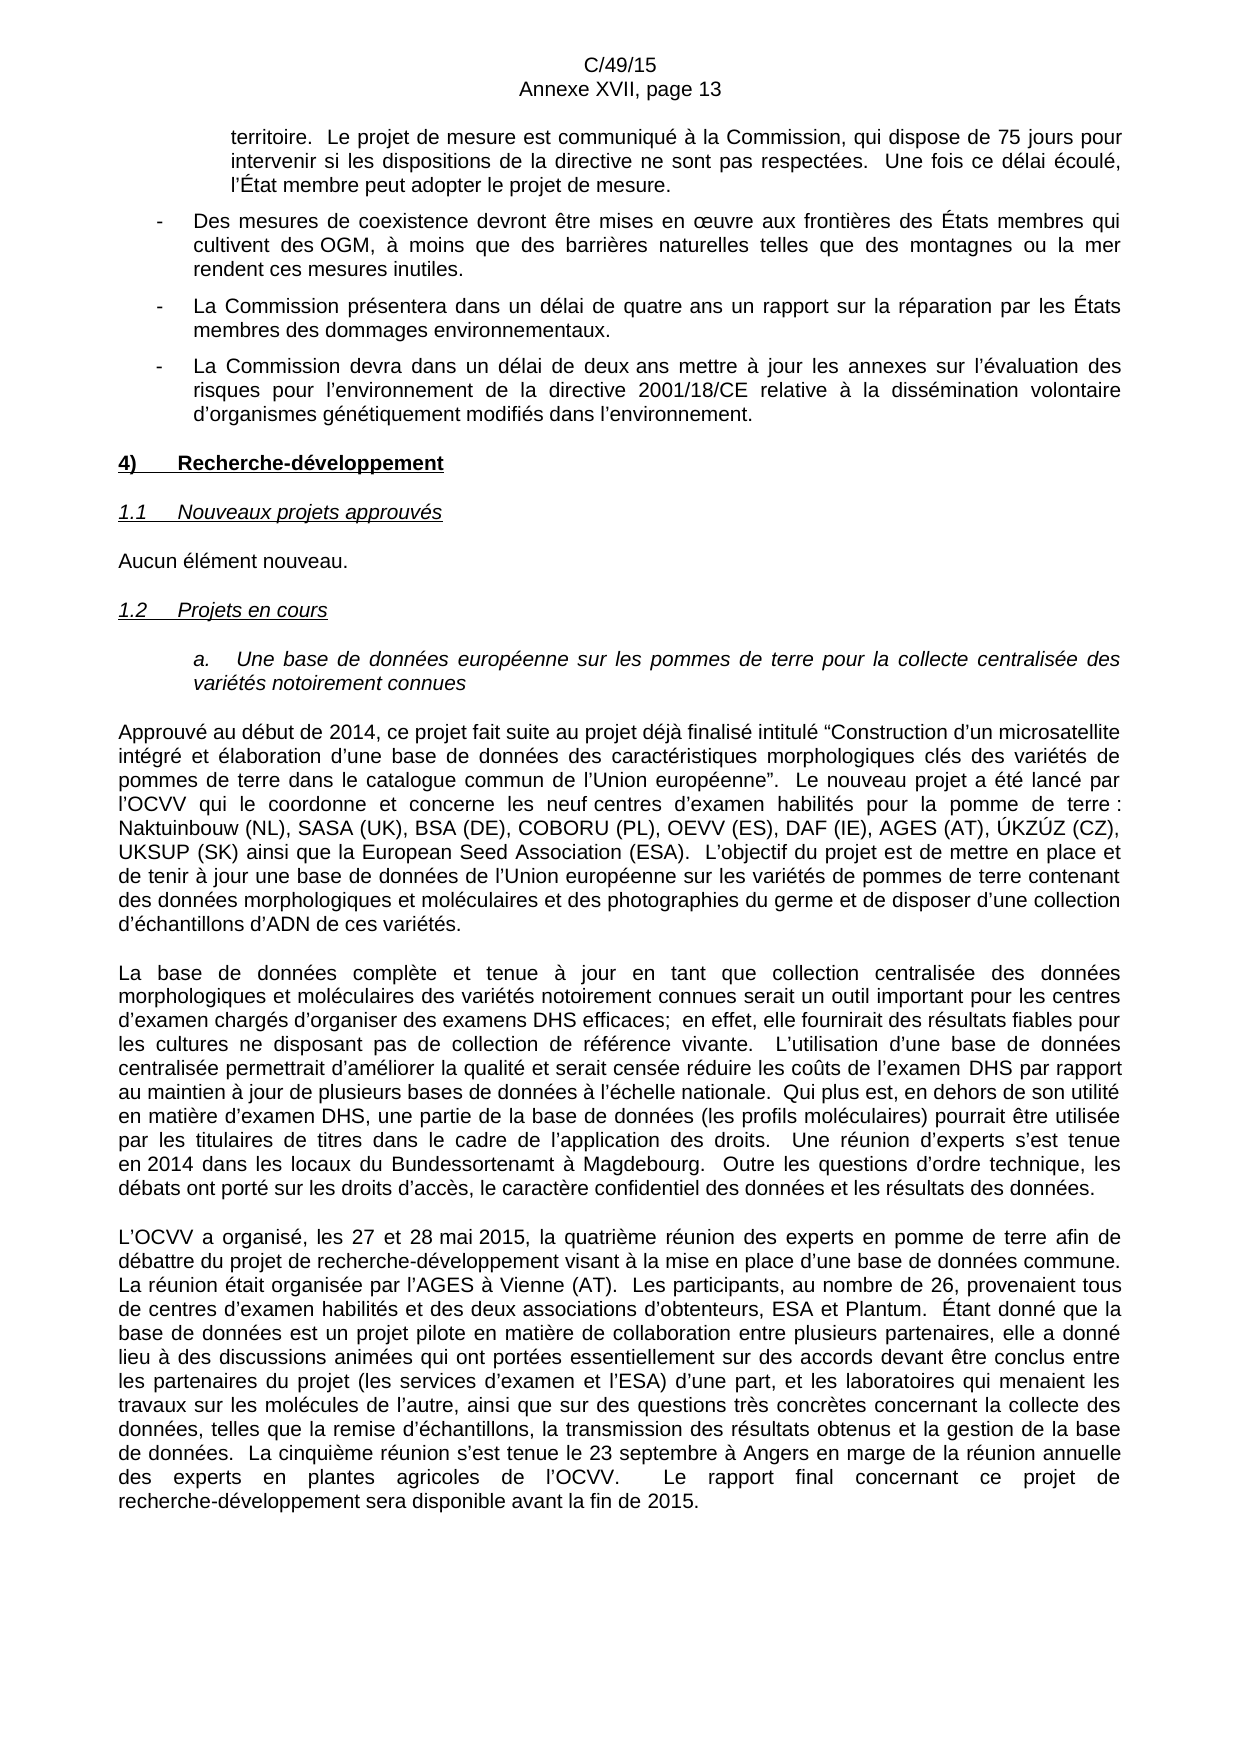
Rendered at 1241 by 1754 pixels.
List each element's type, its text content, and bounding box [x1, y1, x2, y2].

list Des mesures de coexistence devront être mises en œuvre aux frontières des États membres qui cultivent des OGM, à moins que des barrières naturelles telles que des montagnes ou la mer rendent ces mesures inutiles. [156, 209, 1122, 281]
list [193, 125, 1122, 197]
text La base de données complète et tenue à jour en tant que collection centralisée des données morphologiques et moléculaires des variétés notoirement connues serait un outil important pour les centres d’examen chargés d’organiser des examens DHS efficaces; en effet, elle fournirait des résultats fiables pour les cultures ne disposant pas de collection de référence vivante. L’utilisation d’une base de données centralisée permettrait d’améliorer la qualité et serait censée réduire les coûts de l’examen DHS par rapport au maintien à jour de plusieurs bases de données à l’échelle nationale. Qui plus est, en dehors de son utilité en matière d’examen DHS, une partie de la base de données (les profils moléculaires) pourrait être utilisée par les titulaires de titres dans le cadre de l’application des droits. Une réunion d’experts s’est tenue en 2014 dans les locaux du Bundessortenamt à Magdebourg. Outre les questions d’ordre technique, les débats ont porté sur les droits d’accès, le caractère confidentiel des données et les résultats des données. [118, 960, 1122, 1200]
text Aucun élément nouveau. [118, 549, 1122, 573]
list 1.2 Projets en cours [118, 598, 1122, 622]
list La Commission devra dans un délai de deux ans mettre à jour les annexes sur l’évaluation des risques pour l’environnement de la directive 2001/18/CE relative à la dissémination volontaire d’organismes génétiquement modifiés dans l’environnement. [156, 354, 1122, 426]
text a. Une base de données européenne sur les pommes de terre pour la collecte centralisée des variétés notoirement connues [193, 647, 1122, 695]
list La Commission présentera dans un délai de quatre ans un rapport sur la réparation par les États membres des dommages environnementaux. [156, 294, 1122, 342]
text Approuvé au début de 2014, ce projet fait suite au projet déjà finalisé intitulé “Construction d’un microsatellite intégré et élaboration d’une base de données des caractéristiques morphologiques clés des variétés de pommes de terre dans le catalogue commun de l’Union européenne”. Le nouveau projet a été lancé par l’OCVV qui le coordonne et concerne les neuf centres d’examen habilités pour la pomme de terre : Naktuinbouw (NL), SASA (UK), BSA (DE), COBORU (PL), OEVV (ES), DAF (IE), AGES (AT), ÚKZÚZ (CZ), UKSUP (SK) ainsi que la European Seed Association (ESA). L’objectif du projet est de mettre en place et de tenir à jour une base de données de l’Union européenne sur les variétés de pommes de terre contenant des données morphologiques et moléculaires et des photographies du germe et de disposer d’une collection d’échantillons d’ADN de ces variétés. [118, 720, 1122, 935]
text 1.1 Nouveaux projets approuvés [118, 500, 1122, 524]
list 4) Recherche-développement [118, 451, 1122, 475]
text L’OCVV a organisé, les 27 et 28 mai 2015, la quatrième réunion des experts en pomme de terre afin de débattre du projet de recherche-développement visant à la mise en place d’une base de données commune. La réunion était organisée par l’AGES à Vienne (AT). Les participants, au nombre de 26, provenaient tous de centres d’examen habilités et des deux associations d’obtenteurs, ESA et Plantum. Étant donné que la base de données est un projet pilote en matière de collaboration entre plusieurs partenaires, elle a donné lieu à des discussions animées qui ont portées essentiellement sur des accords devant être conclus entre les partenaires du projet (les services d’examen et l’ESA) d’une part, et les laboratoires qui menaient les travaux sur les molécules de l’autre, ainsi que sur des questions très concrètes concernant la collecte des données, telles que la remise d’échantillons, la transmission des résultats obtenus et la gestion de la base de données. La cinquième réunion s’est tenue le 23 septembre à Angers en marge de la réunion annuelle des experts en plantes agricoles de l’OCVV. Le rapport final concernant ce projet de recherche-développement sera disponible avant la fin de 2015. [118, 1225, 1122, 1512]
